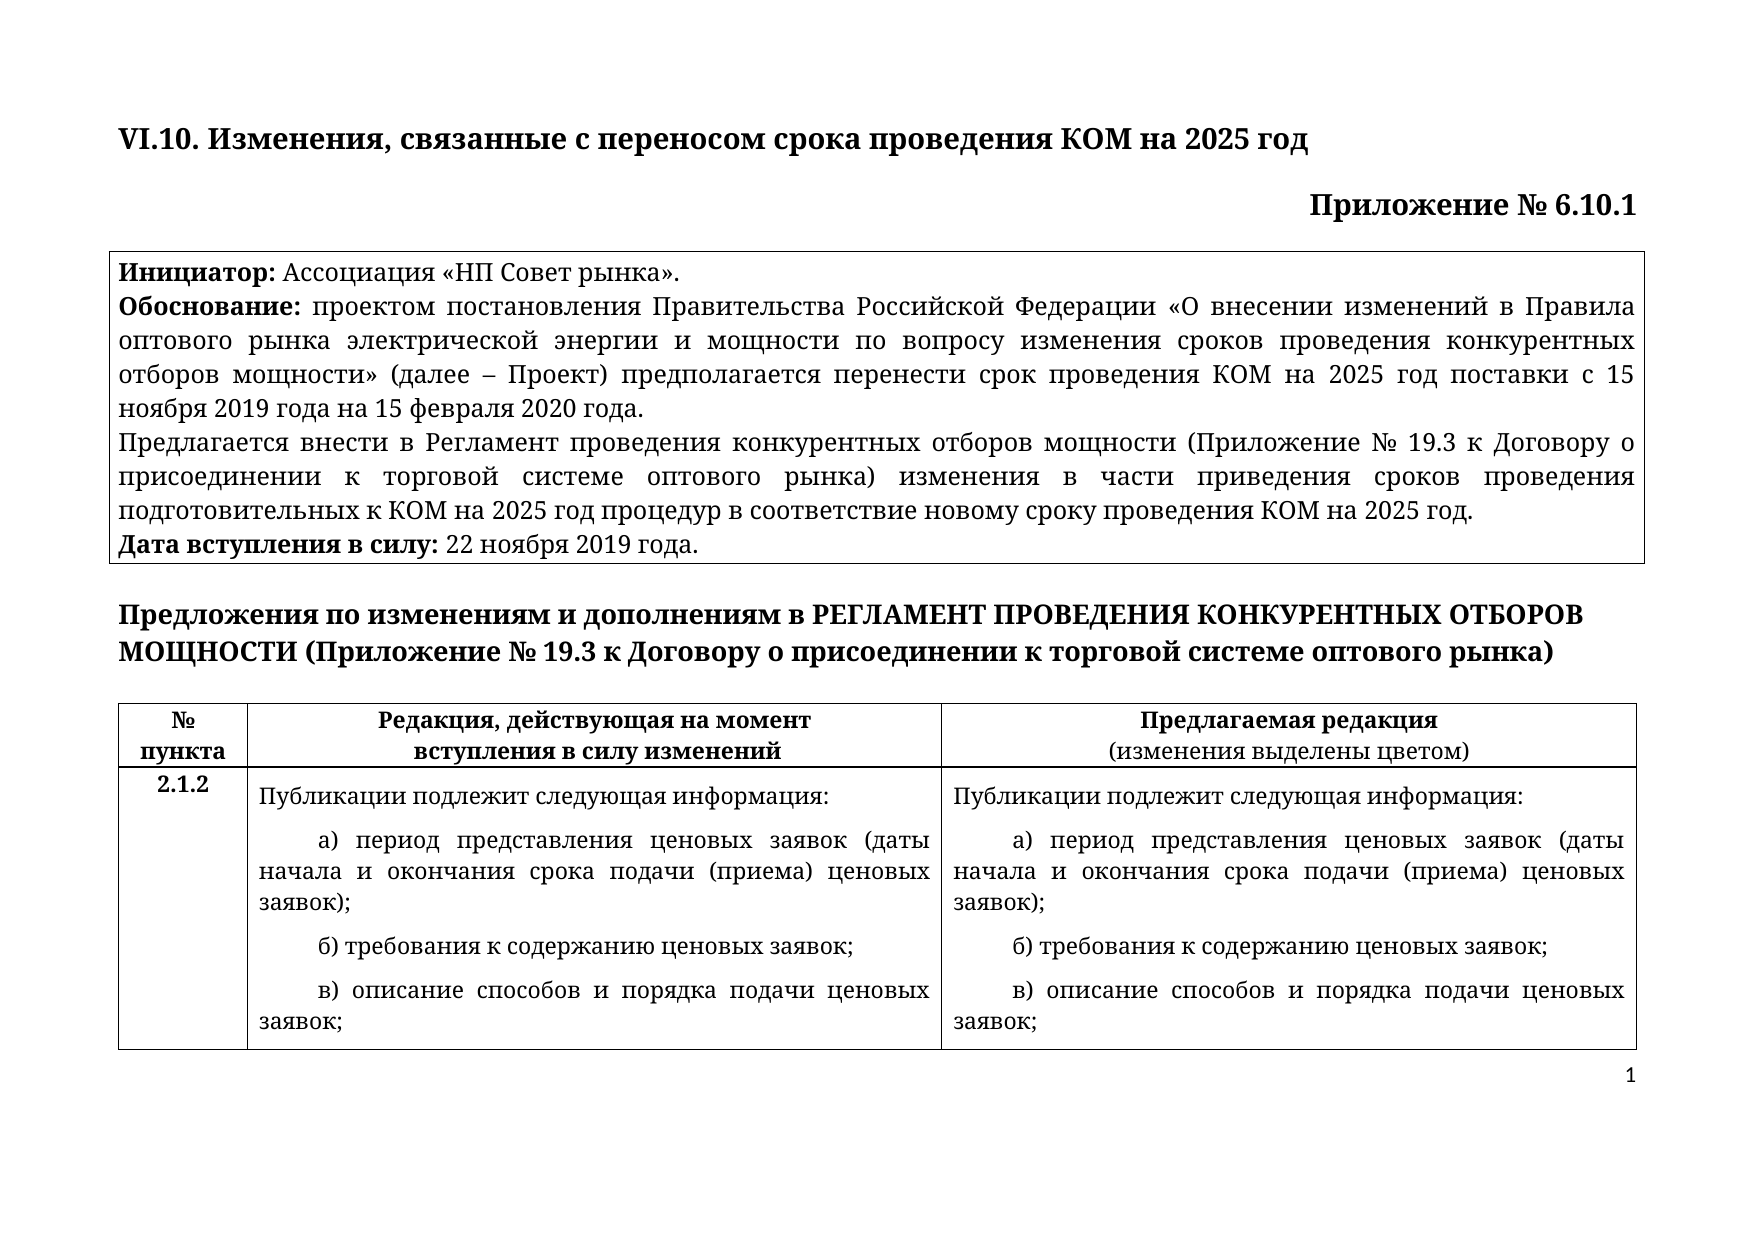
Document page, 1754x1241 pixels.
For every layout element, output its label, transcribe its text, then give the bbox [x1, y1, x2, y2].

text Приложение № 6.10.1 [118, 184, 1637, 224]
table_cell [942, 768, 1636, 1049]
text Дата вступления в силу: 22 ноября 2019 года. [110, 523, 1644, 563]
text VI.10. Изменения, связанные с переносом срока проведения КОМ на 2025 год [118, 118, 1637, 158]
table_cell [248, 768, 941, 1049]
table_header Редакция, действующая на момент вступления в силу изменений [248, 704, 941, 766]
text Предлагается внести в Регламент проведения конкурентных отборов мощности (Приложение № 19.3 к Договору о присоединении к торговой системе оптового рынка) изменения в части приведения сроков проведения подготовительных к КОМ на 2025 год процедур в соответствие новому сроку проведения КОМ на 2025 год. [118, 424, 1636, 523]
text Инициатор: Ассоциация «НП Совет рынка». [110, 252, 1644, 288]
text Обоснование: проектом постановления Правительства Российской Федерации «О внесении изменений в Правила оптового рынка электрической энергии и мощности по вопросу изменения сроков проведения конкурентных отборов мощности» (далее – Проект) предполагается перенести срок проведения КОМ на 2025 год поставки с 15 ноября 2019 года на 15 февраля 2020 года. [118, 288, 1636, 424]
table_header Предлагаемая редакция (изменения выделены цветом) [942, 704, 1636, 766]
table_cell 2.1.2 [119, 768, 247, 1049]
table_header № пункта [119, 704, 247, 766]
text Предложения по изменениям и дополнениям в РЕГЛАМЕНТ ПРОВЕДЕНИЯ КОНКУРЕНТНЫХ ОТБОРОВ МОЩНОСТИ (Приложение № 19.3 к Договору о присоединении к торговой системе оптового рынка) [118, 595, 1636, 669]
